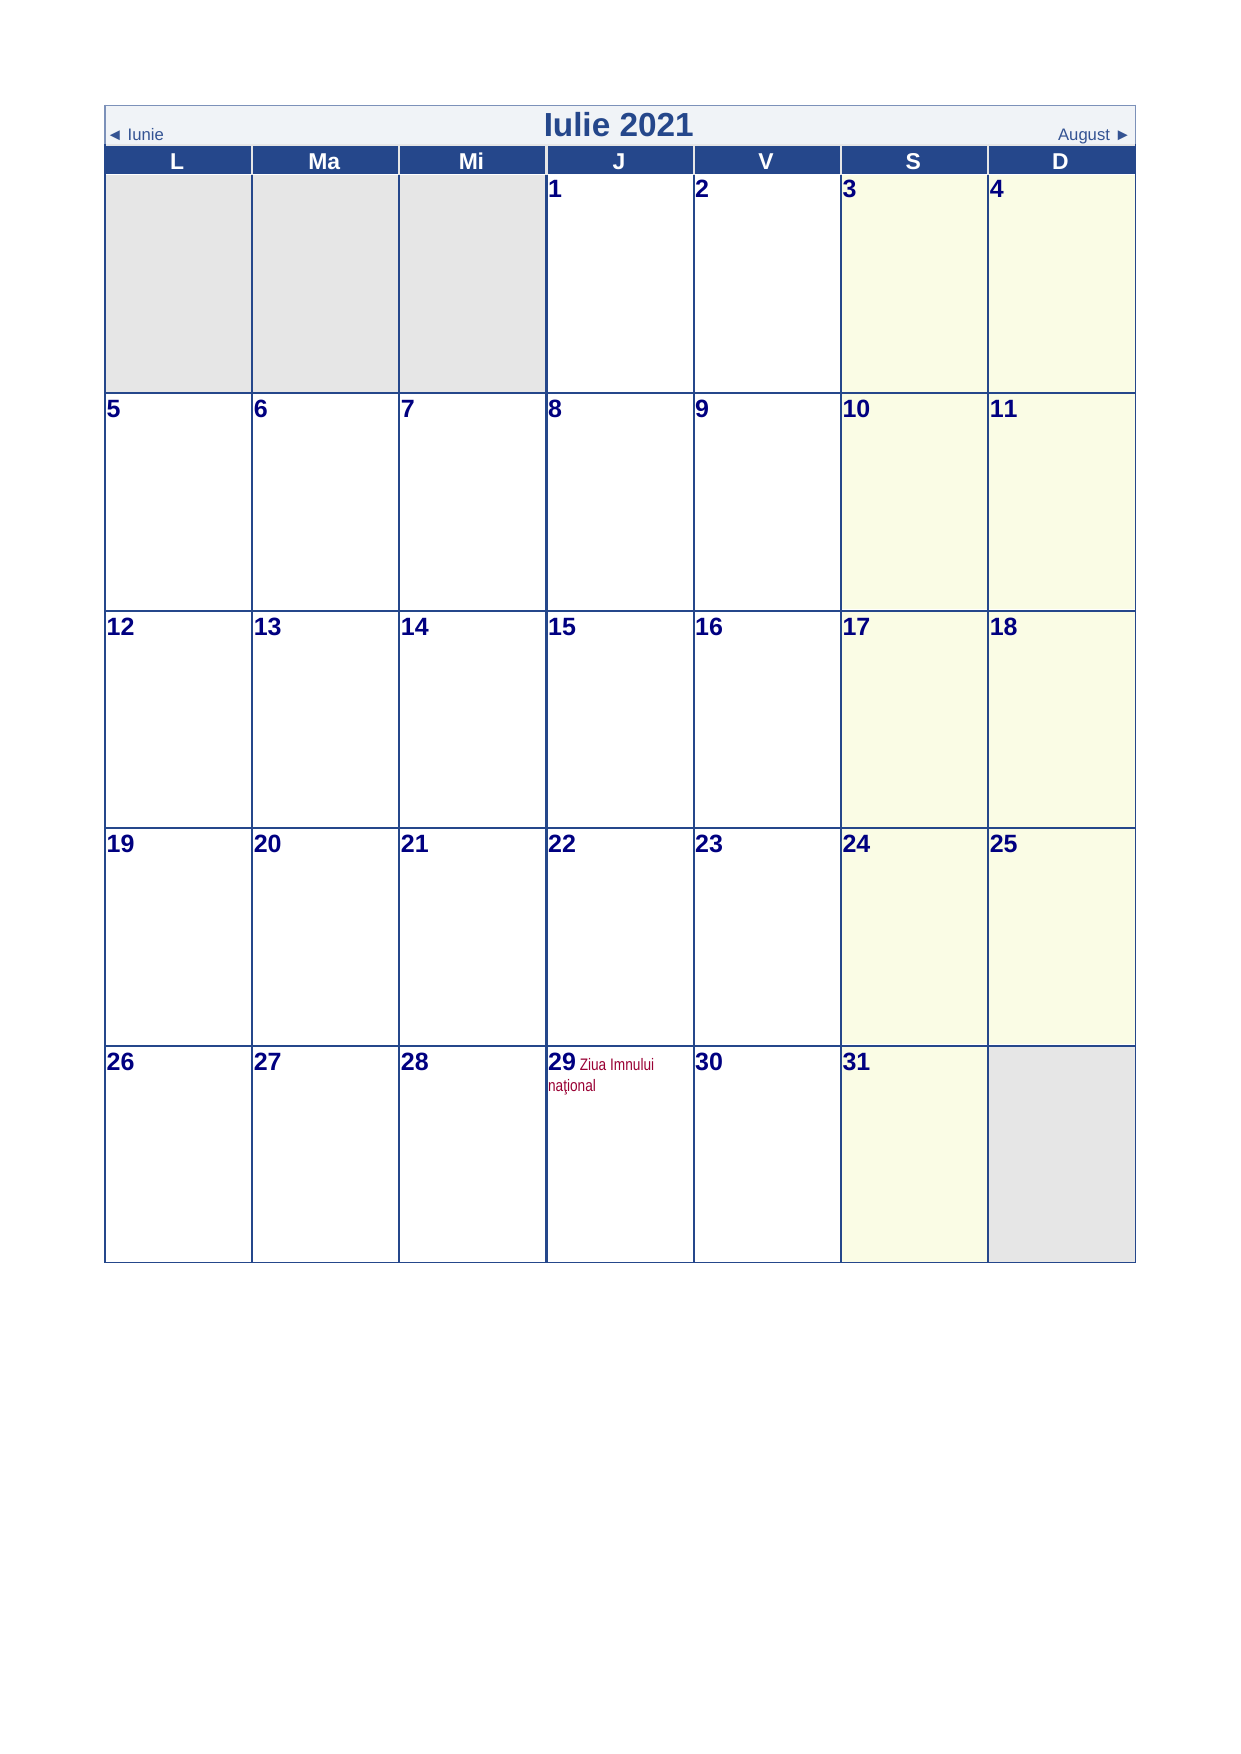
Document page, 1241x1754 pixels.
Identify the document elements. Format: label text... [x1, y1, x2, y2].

table_cell 15 [548, 612, 693, 827]
table_cell [106, 175, 251, 392]
table_header August ► [988, 106, 1135, 144]
table_cell Mi [400, 146, 545, 174]
table_cell L [106, 146, 251, 174]
table_cell 26 [106, 1047, 251, 1262]
table_cell 14 [400, 612, 545, 827]
table_cell 20 [253, 829, 398, 1044]
table_cell 29 Ziua Imnului naţional [548, 1047, 693, 1262]
table_cell S [842, 146, 987, 174]
table_cell J [548, 146, 693, 174]
table_cell [253, 175, 398, 392]
table_cell 6 [253, 394, 398, 609]
table_cell 24 [842, 829, 987, 1044]
table_cell V [695, 146, 840, 174]
table_cell 18 [989, 612, 1135, 827]
table_cell 5 [106, 394, 251, 609]
table_cell 30 [695, 1047, 840, 1262]
table_cell 28 [400, 1047, 545, 1262]
table_cell 23 [695, 829, 840, 1044]
table_cell 8 [548, 394, 693, 609]
table_cell 22 [548, 829, 693, 1044]
table_header ◄ Iunie [106, 106, 252, 144]
table_cell 9 [695, 394, 840, 609]
table_cell 25 [989, 829, 1135, 1044]
table_cell 7 [400, 394, 545, 609]
table_cell 1 [548, 175, 693, 392]
table_cell [400, 175, 545, 392]
table_header Iulie 2021 [252, 106, 988, 144]
table_cell 13 [253, 612, 398, 827]
table_cell 16 [695, 612, 840, 827]
table_cell Ma [253, 146, 398, 174]
table_cell 3 [842, 175, 987, 392]
table_cell 31 [842, 1047, 987, 1262]
table_cell 2 [695, 175, 840, 392]
table_cell 10 [842, 394, 987, 609]
table_cell 27 [253, 1047, 398, 1262]
table_cell 12 [106, 612, 251, 827]
table_cell D [989, 146, 1135, 174]
table_cell 17 [842, 612, 987, 827]
table_cell 11 [989, 394, 1135, 609]
table_cell 21 [400, 829, 545, 1044]
table_cell 19 [106, 829, 251, 1044]
table_cell 4 [989, 175, 1135, 392]
table_cell [989, 1047, 1135, 1262]
